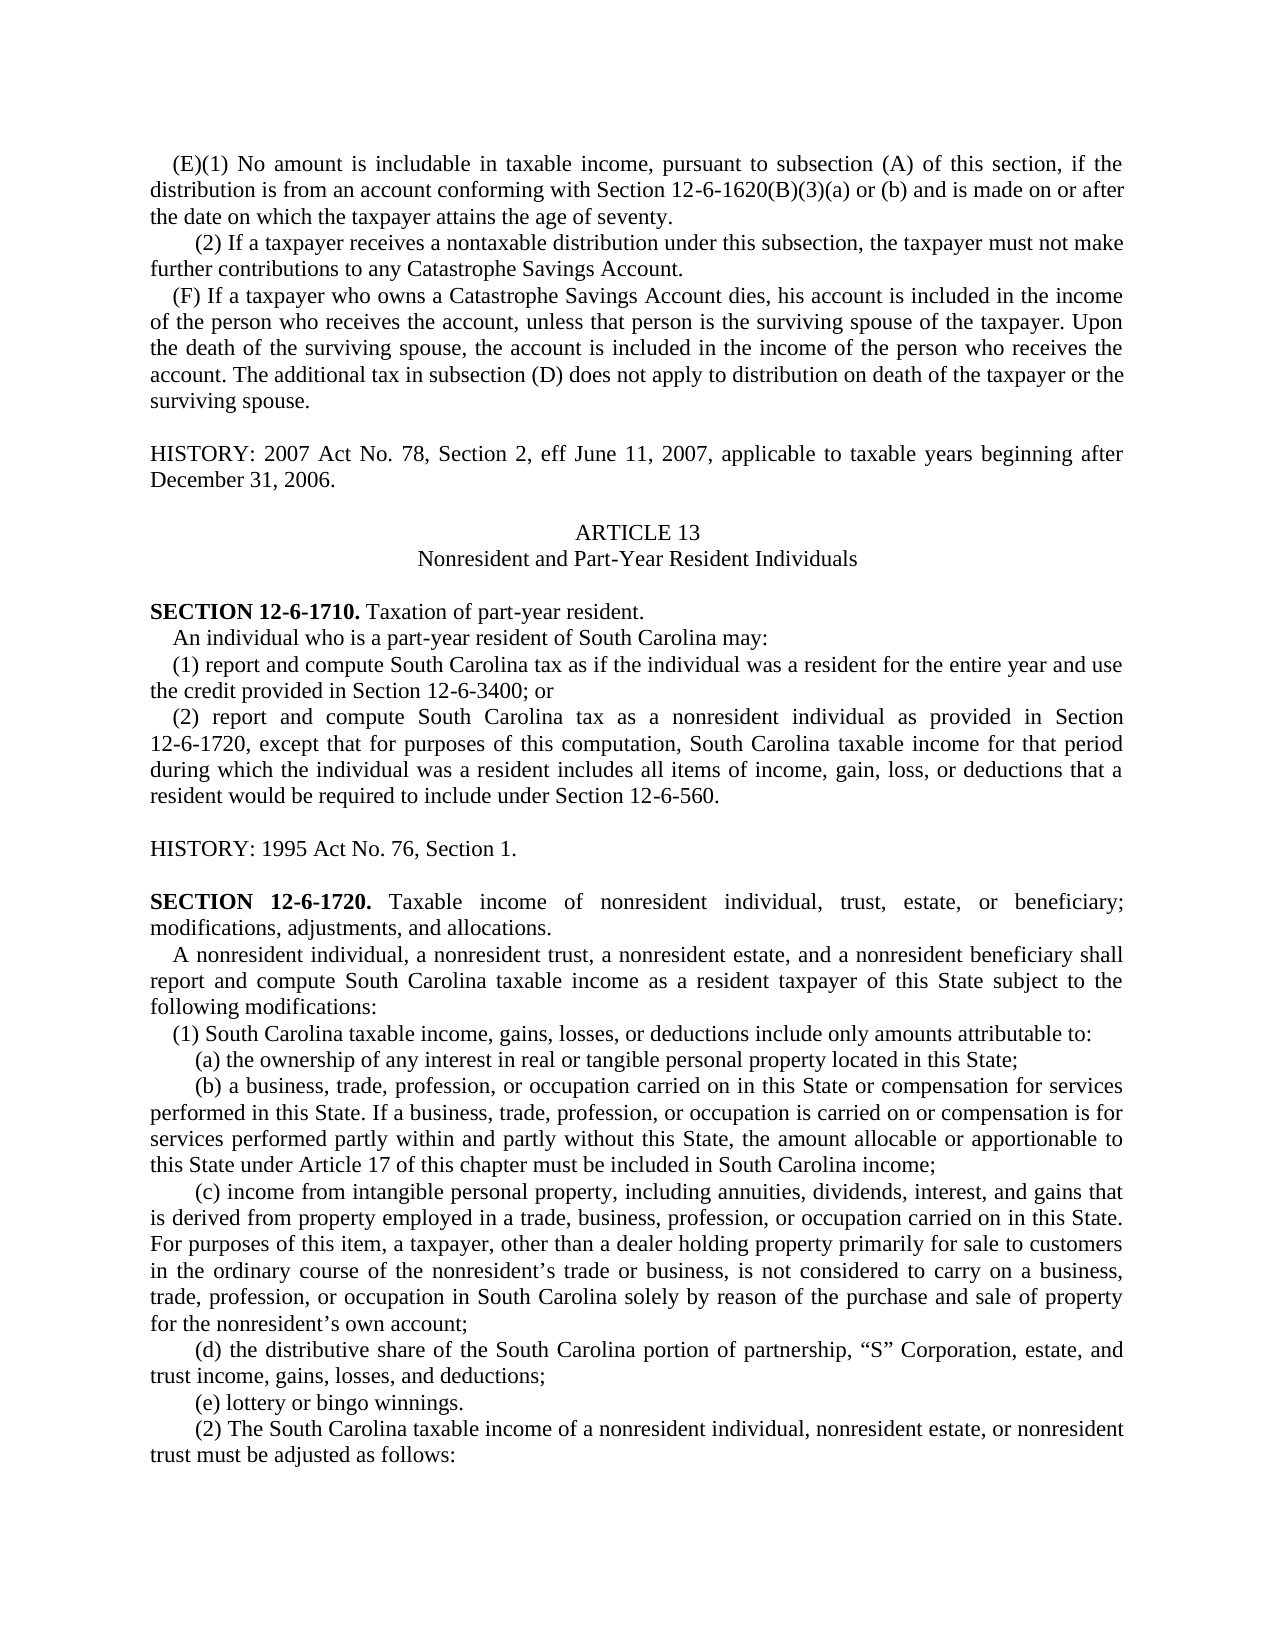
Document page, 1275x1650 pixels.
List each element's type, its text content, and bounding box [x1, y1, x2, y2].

text (F) If a taxpayer who owns a Catastrophe Savings Account dies, his account is included in the income of the person who receives the account, unless that person is the surviving spouse of the taxpayer. Upon the death of the surviving spouse, the account is included in the income of the person who receives the account. The additional tax in subsection (D) does not apply to distribution on death of the taxpayer or the surviving spouse. [150, 282, 1125, 413]
text ARTICLE 13 [150, 519, 1125, 545]
text (c) income from intangible personal property, including annuities, dividends, interest, and gains that is derived from property employed in a trade, business, profession, or occupation carried on in this State. For purposes of this item, a taxpayer, other than a dealer holding property primarily for sale to customers in the ordinary course of the nonresident’s trade or business, is not considered to carry on a business, trade, profession, or occupation in South Carolina solely by reason of the purchase and sale of property for the nonresident’s own account; [150, 1178, 1125, 1336]
text SECTION 12-6-1720. Taxable income of nonresident individual, trust, estate, or beneficiary; modifications, adjustments, and allocations. [150, 888, 1125, 941]
text (1) South Carolina taxable income, gains, losses, or deductions include only amounts attributable to: [150, 1020, 1125, 1046]
text (e) lottery or bingo winnings. [150, 1389, 1125, 1415]
text (b) a business, trade, profession, or occupation carried on in this State or compensation for services performed in this State. If a business, trade, profession, or occupation is carried on or compensation is for services performed partly within and partly without this State, the amount allocable or apportionable to this State under Article 17 of this chapter must be included in South Carolina income; [150, 1072, 1125, 1178]
text HISTORY: 1995 Act No. 76, Section 1. [150, 835, 1125, 862]
text Nonresident and Part-Year Resident Individuals [150, 545, 1125, 572]
text (d) the distributive share of the South Carolina portion of partnership, “S” Corporation, estate, and trust income, gains, losses, and deductions; [150, 1336, 1125, 1389]
text An individual who is a part-year resident of South Carolina may: [150, 624, 1125, 651]
text (2) report and compute South Carolina tax as a nonresident individual as provided in Section 12-6-1720, except that for purposes of this computation, South Carolina taxable income for that period during which the individual was a resident includes all items of income, gain, loss, or deductions that a resident would be required to include under Section 12-6-560. [150, 703, 1125, 809]
text (2) If a taxpayer receives a nontaxable distribution under this subsection, the taxpayer must not make further contributions to any Catastrophe Savings Account. [150, 229, 1125, 282]
text (1) report and compute South Carolina tax as if the individual was a resident for the entire year and use the credit provided in Section 12-6-3400; or [150, 651, 1125, 703]
text (E)(1) No amount is includable in taxable income, pursuant to subsection (A) of this section, if the distribution is from an account conforming with Section 12-6-1620(B)(3)(a) or (b) and is made on or after the date on which the taxpayer attains the age of seventy. [150, 150, 1125, 229]
text A nonresident individual, a nonresident trust, a nonresident estate, and a nonresident beneficiary shall report and compute South Carolina taxable income as a resident taxpayer of this State subject to the following modifications: [150, 941, 1125, 1020]
text (2) The South Carolina taxable income of a nonresident individual, nonresident estate, or nonresident trust must be adjusted as follows: [150, 1415, 1125, 1468]
text (a) the ownership of any interest in real or tangible personal property located in this State; [150, 1046, 1125, 1072]
text SECTION 12-6-1710. Taxation of part-year resident. [150, 598, 1125, 624]
text HISTORY: 2007 Act No. 78, Section 2, eff June 11, 2007, applicable to taxable years beginning after December 31, 2006. [150, 440, 1125, 493]
